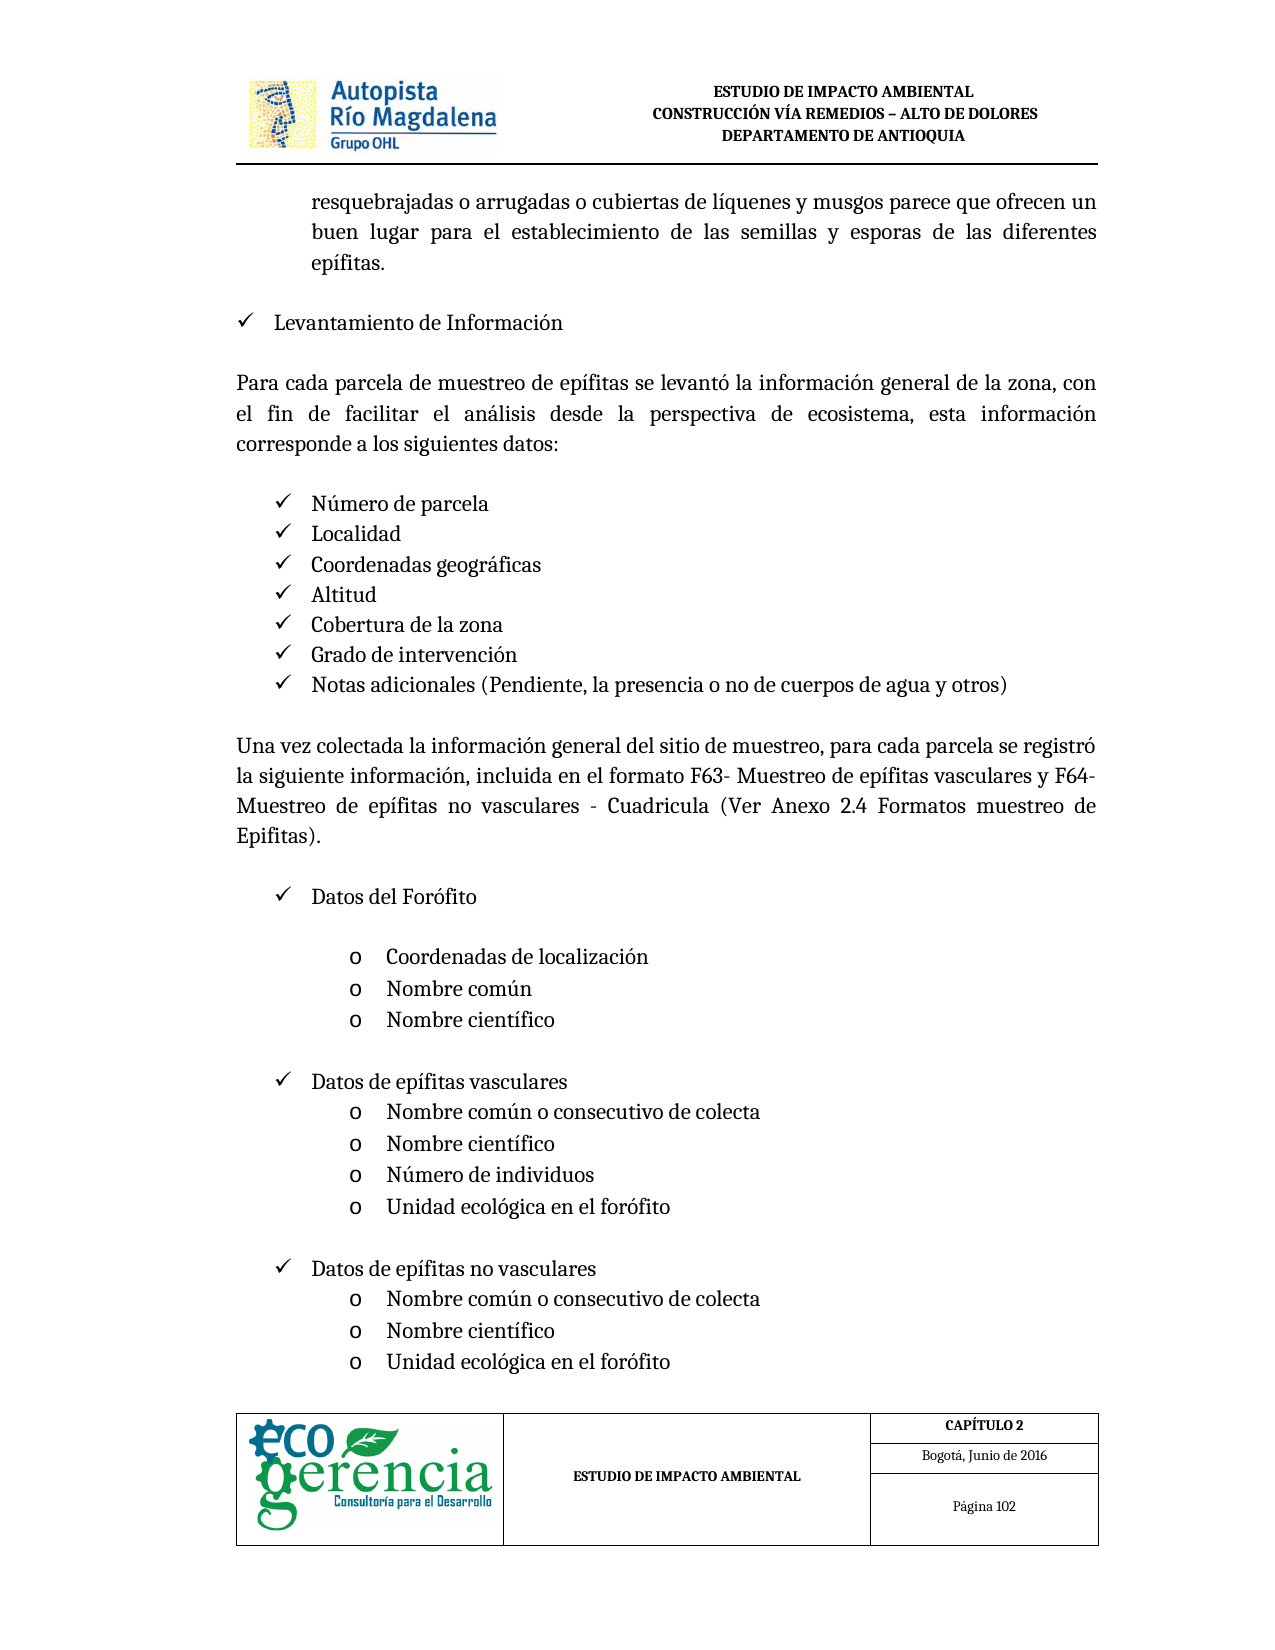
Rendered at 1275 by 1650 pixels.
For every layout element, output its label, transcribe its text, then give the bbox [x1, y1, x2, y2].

list Número de individuos [349, 1162, 1098, 1190]
list Altitud [274, 582, 1098, 608]
list Número de parcela [274, 491, 1098, 517]
list Nombre científico [349, 1131, 1098, 1158]
list Datos de epífitas no vasculares [274, 1256, 1098, 1282]
list Nombre común o consecutivo de colecta [349, 1099, 1098, 1127]
list Nombre común [349, 976, 1098, 1003]
subtitle Levantamiento de Información [236, 310, 1098, 336]
text Una vez colectada la información general del sitio de muestreo, para cada parcela se registró la siguiente información, incluida en el formato F63- Muestreo de epífitas vasculares y F64- Muestreo de epífitas no vasculares - Cuadricula (Ver Anexo 2.4 Formatos muestreo de Epifitas). [236, 733, 1098, 849]
list Coordenadas de localización [349, 944, 1098, 972]
picture [247, 74, 499, 154]
text Para cada parcela de muestreo de epífitas se levantó la información general de la zona, con el fin de facilitar el análisis desde la perspectiva de ecosistema, esta información corresponde a los siguientes datos: [236, 370, 1098, 457]
list Coordenadas geográficas [274, 551, 1098, 578]
list Localidad [274, 521, 1098, 547]
list Nombre científico [349, 1317, 1098, 1345]
list Unidad ecológica en el forófito [349, 1349, 1098, 1376]
list Notas adicionales (Pendiente, la presencia o no de cuerpos de agua y otros) [274, 672, 1098, 698]
picture [248, 1418, 493, 1531]
picture [248, 1418, 267, 1440]
list Nombre común o consecutivo de colecta [349, 1286, 1098, 1313]
list Datos del Forófito [274, 884, 1098, 910]
list Nombre científico [349, 1007, 1098, 1035]
picture [264, 1430, 277, 1438]
list Unidad ecológica en el forófito [349, 1194, 1098, 1221]
list Datos de epífitas vasculares [274, 1069, 1098, 1095]
list Cobertura de la zona [274, 612, 1098, 638]
list Grado de intervención [274, 642, 1098, 668]
